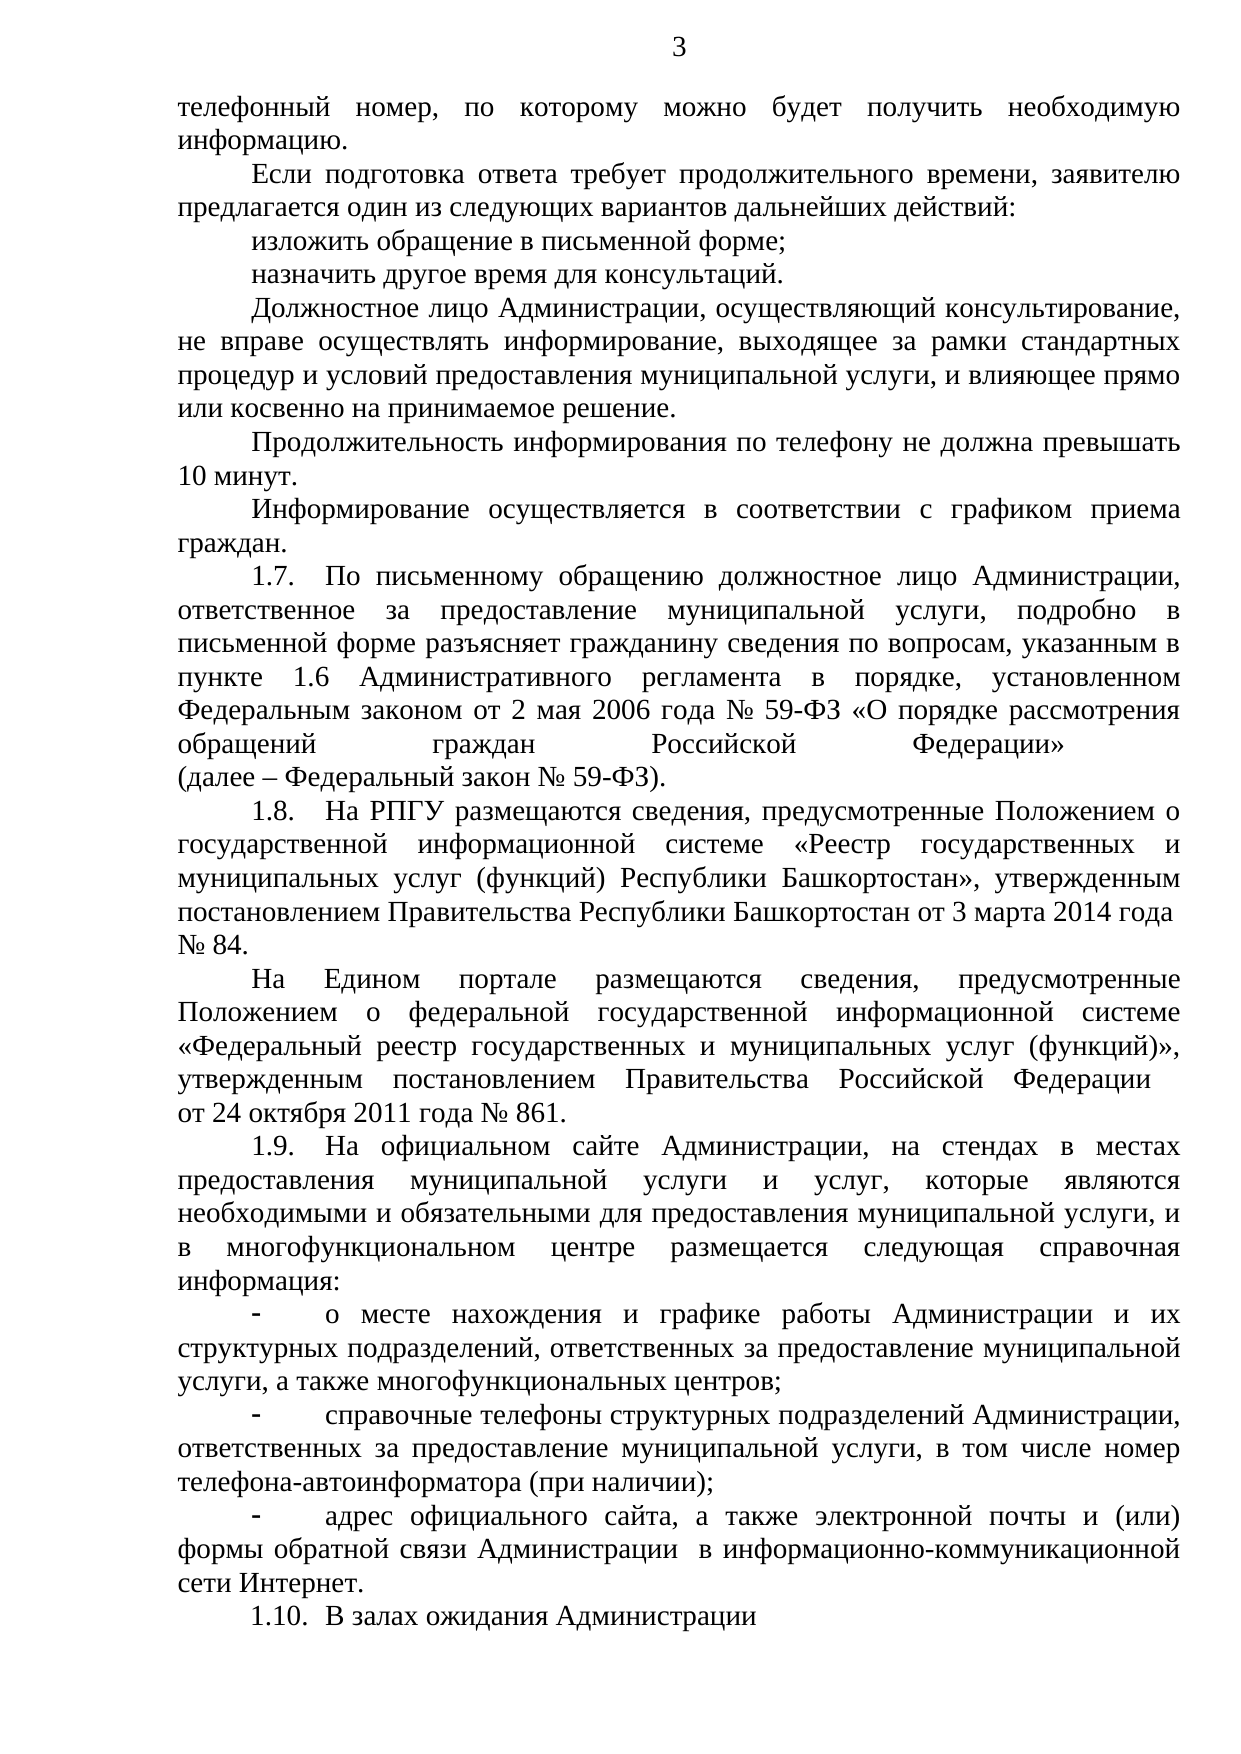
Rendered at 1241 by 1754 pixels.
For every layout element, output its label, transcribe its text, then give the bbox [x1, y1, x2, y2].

text Продолжительность информирования по телефону не должна превышать 10 минут. [177, 424, 1181, 491]
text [177, 89, 1181, 156]
list На официальном сайте Администрации, на стендах в местах предоставления муниципальной услуги и услуг, которые являются необходимыми и обязательными для предоставления муниципальной услуги, и в многофункциональном центре размещается следующая справочная информация: [177, 1128, 1181, 1296]
text Должностное лицо Администрации, осуществляющий консультирование, не вправе осуществлять информирование, выходящее за рамки стандартных процедур и условий предоставления муниципальной услуги, и влияющее прямо или косвенно на принимаемое решение. [177, 290, 1181, 424]
text назначить другое время для консультаций. [177, 256, 1181, 290]
list 1.8. На РПГУ размещаются сведения, предусмотренные Положением о государственной информационной системе «Реестр государственных и муниципальных услуг (функций) Республики Башкортостан», утвержденным постановлением Правительства Республики Башкортостан от 3 марта 2014 года № 84. [177, 793, 1181, 961]
text 1.7. По письменному обращению должностное лицо Администрации, ответственное за предоставление муниципальной услуги, подробно в письменной форме разъясняет гражданину сведения по вопросам, указанным в пункте 1.6 Административного регламента в порядке, установленном Федеральным законом от 2 мая 2006 года № 59-ФЗ «О порядке рассмотрения обращений граждан Российской Федерации» (далее – Федеральный закон № 59-ФЗ). [177, 558, 1181, 793]
list о месте нахождения и графике работы Администрации и их структурных подразделений, ответственных за предоставление муниципальной услуги, а также многофункциональных центров; [177, 1296, 1181, 1397]
text изложить обращение в письменной форме; [177, 223, 1181, 256]
list адрес официального сайта, а также электронной почты и (или) формы обратной связи Администрации в информационно-коммуникационной сети Интернет. [177, 1498, 1181, 1598]
list справочные телефоны структурных подразделений Администрации, ответственных за предоставление муниципальной услуги, в том числе номер телефона-автоинформатора (при наличии); [177, 1397, 1181, 1498]
list В залах ожидания Администрации [250, 1598, 1181, 1632]
text Если подготовка ответа требует продолжительного времени, заявителю предлагается один из следующих вариантов дальнейших действий: [177, 156, 1181, 223]
text Информирование осуществляется в соответствии с графиком приема граждан. [177, 491, 1181, 558]
list На Едином портале размещаются сведения, предусмотренные Положением о федеральной государственной информационной системе «Федеральный реестр государственных и муниципальных услуг (функций)», утвержденным постановлением Правительства Российской Федерации от 24 октября 2011 года № 861. [177, 961, 1181, 1128]
